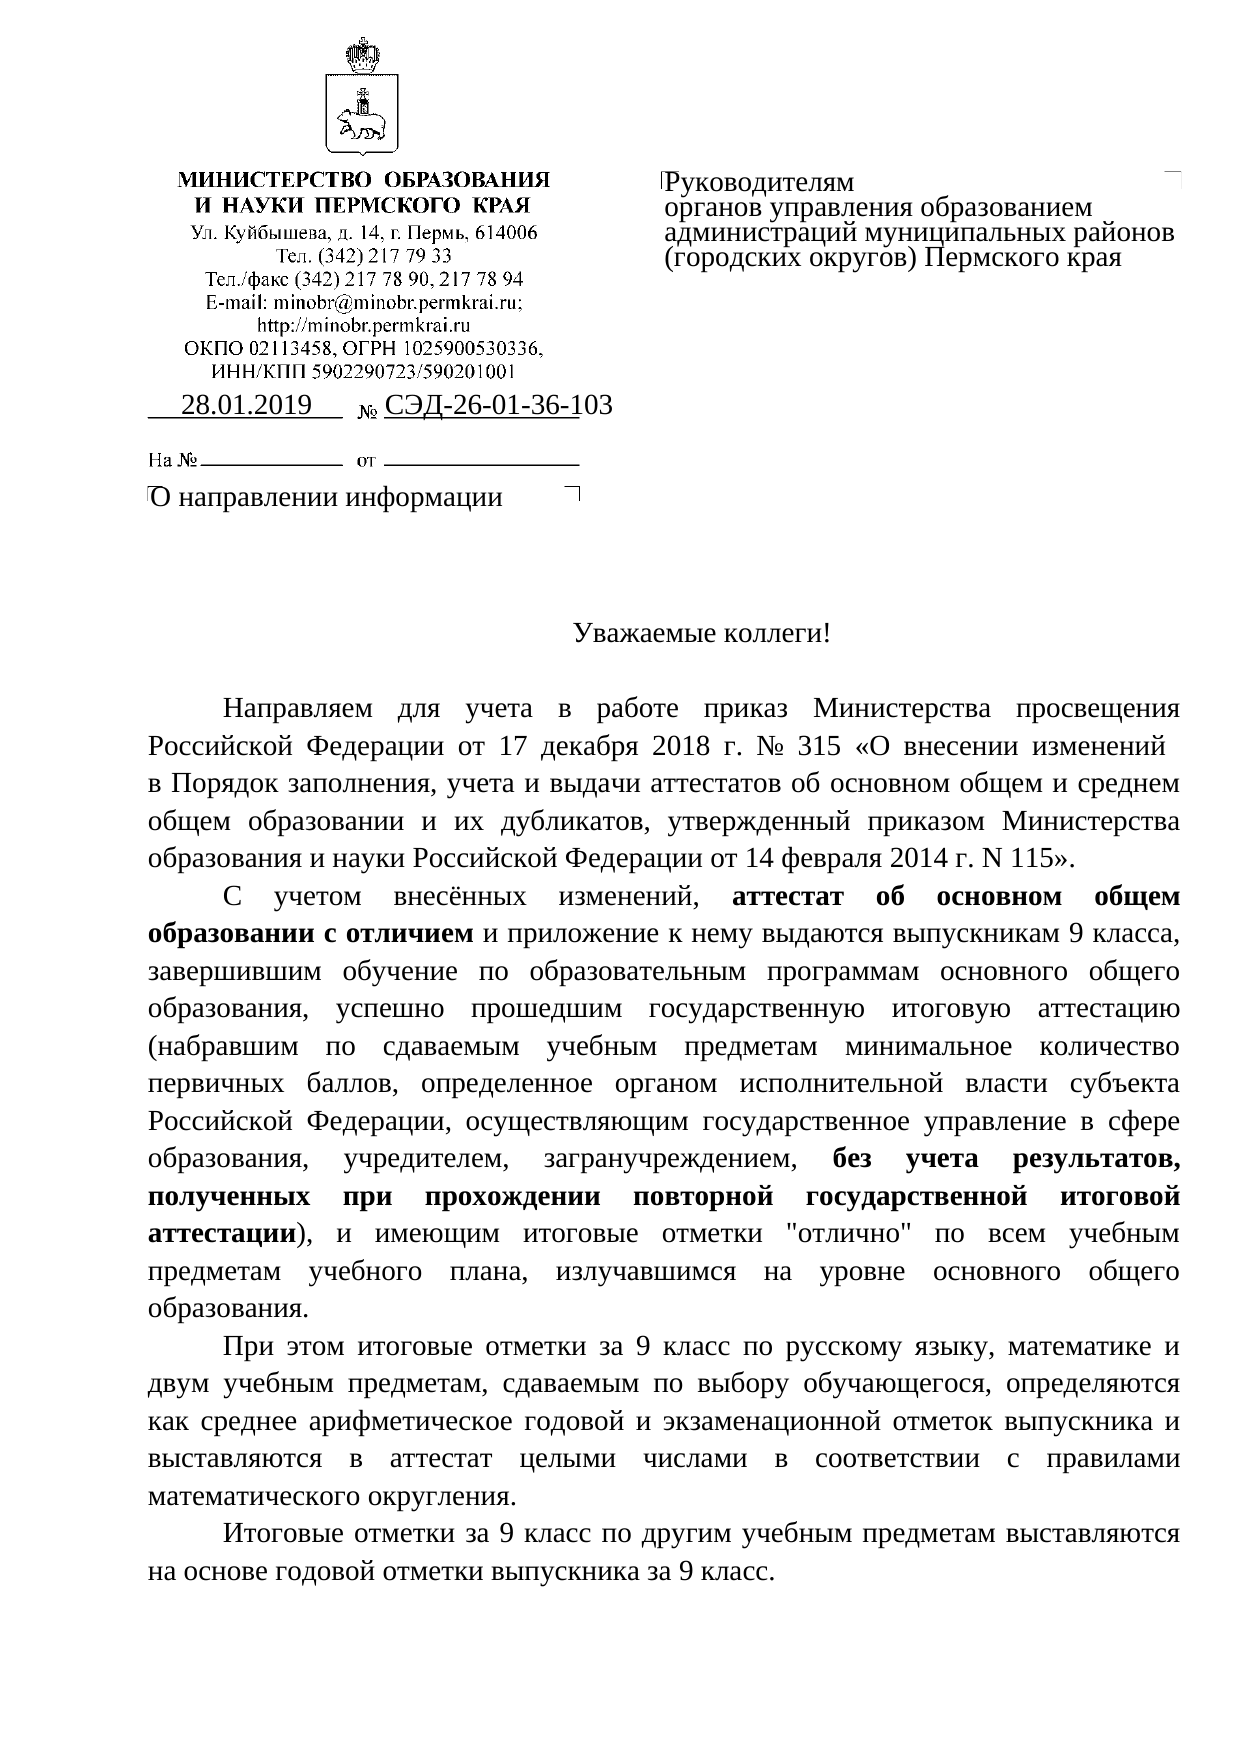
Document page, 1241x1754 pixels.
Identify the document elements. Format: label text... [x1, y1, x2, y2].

picture [154, 488, 167, 501]
picture [212, 494, 218, 501]
picture [415, 494, 421, 501]
text Уважаемые коллеги! [148, 613, 1181, 650]
text При этом итоговые отметки за 9 класс по русскому языку, математике и двум учебным предметам, сдаваемым по выбору обучающегося, определяются как среднее арифметическое годовой и экзаменационной отметок выпускника и выставляются в аттестат целыми числами в соответствии с правилами математического округления. [148, 1325, 1181, 1513]
picture [227, 494, 233, 501]
picture [399, 493, 406, 501]
text Итоговые отметки за 9 класс по другим учебным предметам выставляются на основе годовой отметки выпускника за 9 класс. [148, 1513, 1181, 1588]
picture [147, 37, 1182, 501]
text Направляем для учета в работе приказ Министерства просвещения Российской Федерации от 17 декабря 2018 г. № 315 «О внесении изменений в Порядок заполнения, учета и выдачи аттестатов об основном общем и среднем общем образовании и их дубликатов, утвержденный приказом Министерства образования и науки Российской Федерации от 14 февраля 2014 г. N 115». [148, 688, 1181, 875]
text С учетом внесённых изменений, аттестат об основном общем образовании с отличием и приложение к нему выдаются выпускникам 9 класса, завершившим обучение по образовательным программам основного общего образования, успешно прошедшим государственную итоговую аттестацию (набравшим по сдаваемым учебным предметам минимальное количество первичных баллов, определенное органом исполнительной власти субъекта Российской Федерации, осуществляющим государственное управление в сфере образования, учредителем, загранучреждением, без учета результатов, полученных при прохождении повторной государственной итоговой аттестации), и имеющим итоговые отметки "отлично" по всем учебным предметам учебного плана, излучавшимся на уровне основного общего образования. [148, 875, 1181, 1325]
